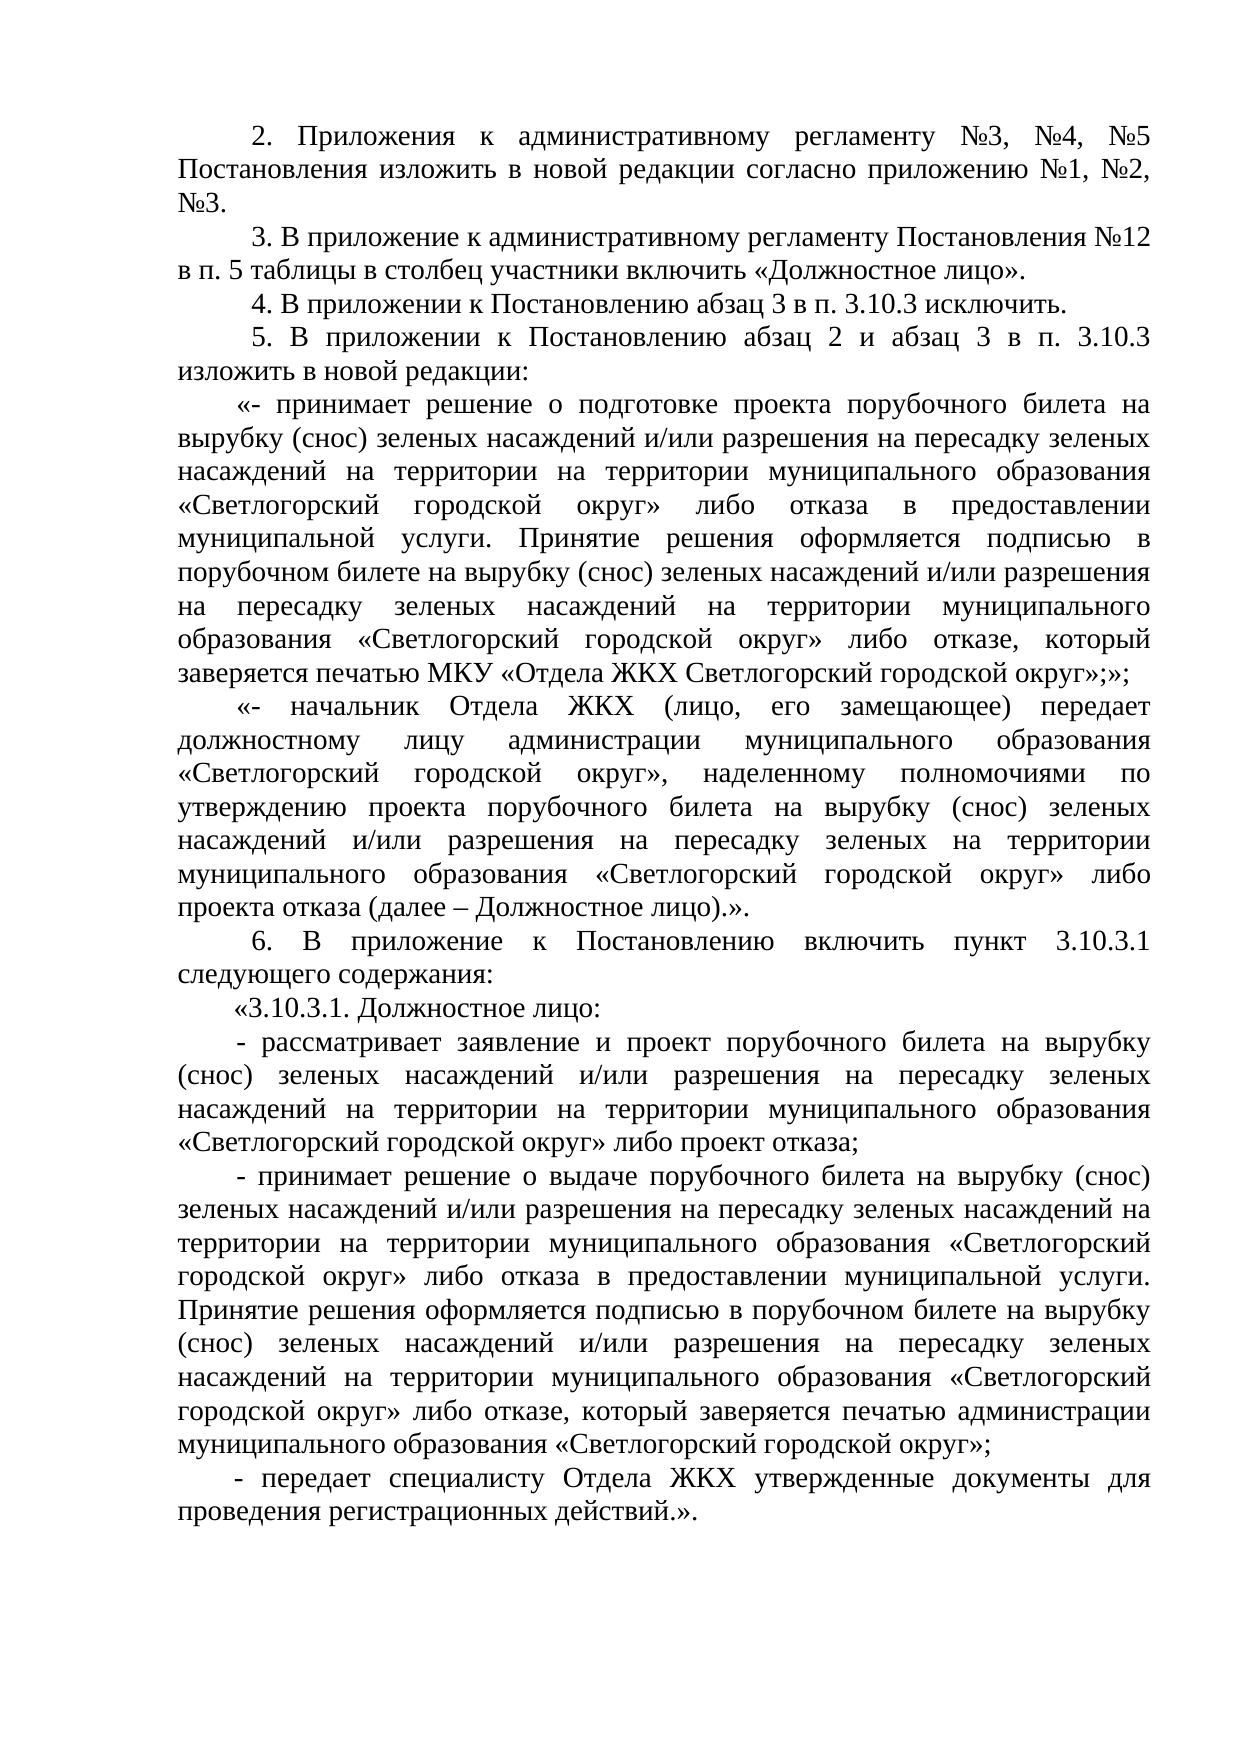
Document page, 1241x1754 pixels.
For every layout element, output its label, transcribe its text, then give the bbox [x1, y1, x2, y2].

list 6. В приложение к Постановлению включить пункт 3.10.3.1 следующего содержания: [177, 923, 1152, 990]
text «- принимает решение о подготовке проекта порубочного билета на вырубку (снос) зеленых насаждений и/или разрешения на пересадку зеленых насаждений на территории на территории муниципального образования «Светлогорский городской округ» либо отказа в предоставлении муниципальной услуги. Принятие решения оформляется подписью в порубочном билете на вырубку (снос) зеленых насаждений и/или разрешения на пересадку зеленых насаждений на территории муниципального образования «Светлогорский городской округ» либо отказе, который заверяется печатью МКУ «Отдела ЖКХ Светлогорский городской округ»;»; [177, 386, 1152, 688]
text - принимает решение о выдаче порубочного билета на вырубку (снос) зеленых насаждений и/или разрешения на пересадку зеленых насаждений на территории на территории муниципального образования «Светлогорский городской округ» либо отказа в предоставлении муниципальной услуги. Принятие решения оформляется подписью в порубочном билете на вырубку (снос) зеленых насаждений и/или разрешения на пересадку зеленых насаждений на территории муниципального образования «Светлогорский городской округ» либо отказе, который заверяется печатью администрации муниципального образования «Светлогорский городской округ»; [177, 1158, 1152, 1460]
text 3. В приложение к административному регламенту Постановления №12 в п. 5 таблицы в столбец участники включить «Должностное лицо». [177, 219, 1152, 286]
text - передает специалисту Отдела ЖКХ утвержденные документы для проведения регистрационных действий.». [177, 1460, 1152, 1527]
text 4. В приложении к Постановлению абзац 3 в п. 3.10.3 исключить. [177, 286, 1152, 319]
text - рассматривает заявление и проект порубочного билета на вырубку (снос) зеленых насаждений и/или разрешения на пересадку зеленых насаждений на территории на территории муниципального образования «Светлогорский городской округ» либо проект отказа; [177, 1024, 1152, 1158]
text 5. В приложении к Постановлению абзац 2 и абзац 3 в п. 3.10.3 изложить в новой редакции: [177, 319, 1152, 386]
text «- начальник Отдела ЖКХ (лицо, его замещающее) передает должностному лицу администрации муниципального образования «Светлогорский городской округ», наделенному полномочиями по утверждению проекта порубочного билета на вырубку (снос) зеленых насаждений и/или разрешения на пересадку зеленых на территории муниципального образования «Светлогорский городской округ» либо проекта отказа (далее – Должностное лицо).». [177, 688, 1152, 923]
text «3.10.3.1. Должностное лицо: [177, 990, 1152, 1024]
text 2. Приложения к административному регламенту №3, №4, №5 Постановления изложить в новой редакции согласно приложению №1, №2, №3. [177, 118, 1152, 219]
